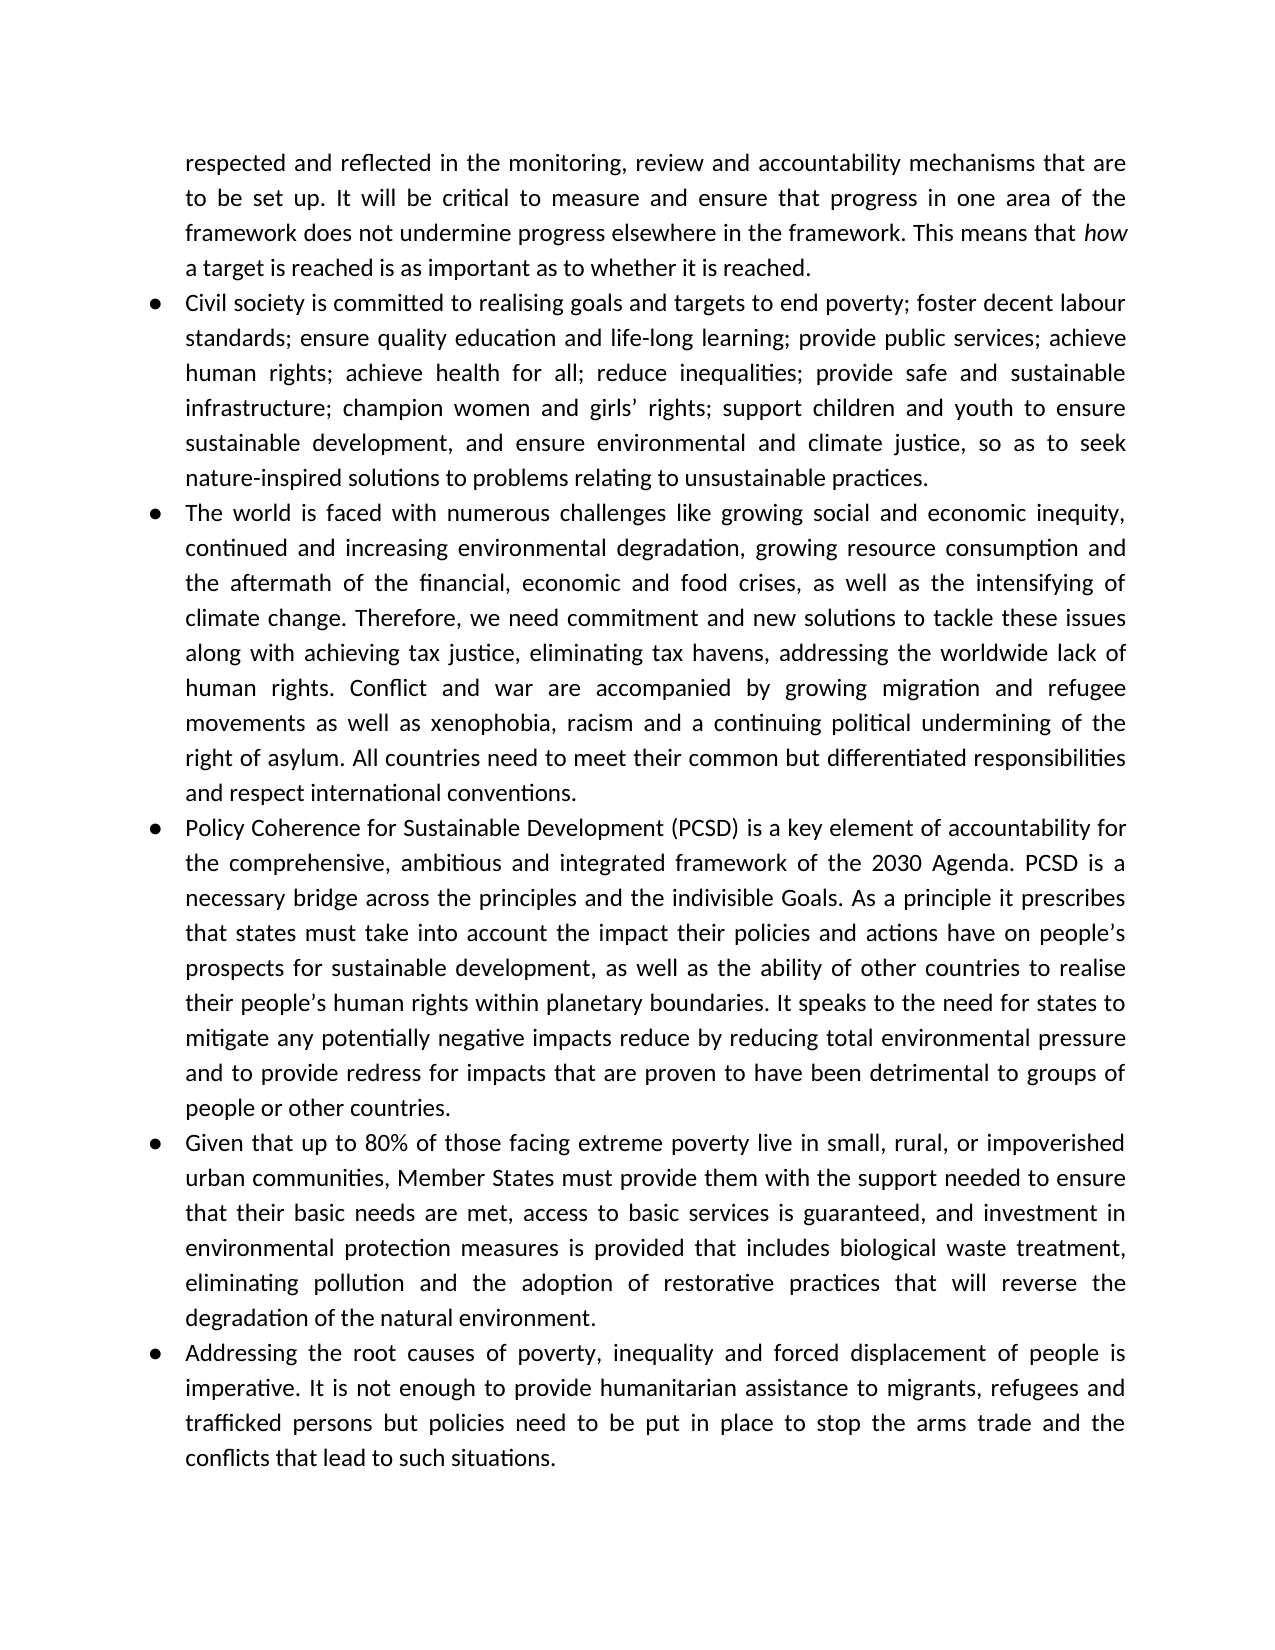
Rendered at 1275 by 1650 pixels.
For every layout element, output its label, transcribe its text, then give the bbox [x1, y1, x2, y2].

list Given that up to 80% of those facing extreme poverty live in small, rural, or impoverished urban communities, Member States must provide them with the support needed to ensure that their basic needs are met, access to basic services is guaranteed, and investment in environmental protection measures is provided that includes biological waste treatment, eliminating pollution and the adoption of restorative practices that will reverse the degradation of the natural environment. [148, 1128, 1127, 1333]
list Civil society is committed to realising goals and targets to end poverty; foster decent labour standards; ensure quality education and life-long learning; provide public services; achieve human rights; achieve health for all; reduce inequalities; provide safe and sustainable infrastructure; champion women and girls’ rights; support children and youth to ensure sustainable development, and ensure environmental and climate justice, so as to seek nature-inspired solutions to problems relating to unsustainable practices. [148, 288, 1127, 493]
list Policy Coherence for Sustainable Development (PCSD) is a key element of accountability for the comprehensive, ambitious and integrated framework of the 2030 Agenda. PCSD is a necessary bridge across the principles and the indivisible Goals. As a principle it prescribes that states must take into account the impact their policies and actions have on people’s prospects for sustainable development, as well as the ability of other countries to realise their people’s human rights within planetary boundaries. It speaks to the need for states to mitigate any potentially negative impacts reduce by reducing total environmental pressure and to provide redress for impacts that are proven to have been detrimental to groups of people or other countries. [148, 813, 1127, 1123]
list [148, 148, 1127, 283]
list The world is faced with numerous challenges like growing social and economic inequity, continued and increasing environmental degradation, growing resource consumption and the aftermath of the financial, economic and food crises, as well as the intensifying of climate change. Therefore, we need commitment and new solutions to tackle these issues along with achieving tax justice, eliminating tax havens, addressing the worldwide lack of human rights. Conflict and war are accompanied by growing migration and refugee movements as well as xenophobia, racism and a continuing political undermining of the right of asylum. All countries need to meet their common but differentiated responsibilities and respect international conventions. [148, 498, 1127, 808]
list Addressing the root causes of poverty, inequality and forced displacement of people is imperative. It is not enough to provide humanitarian assistance to migrants, refugees and trafficked persons but policies need to be put in place to stop the arms trade and the conflicts that lead to such situations. [148, 1338, 1127, 1473]
